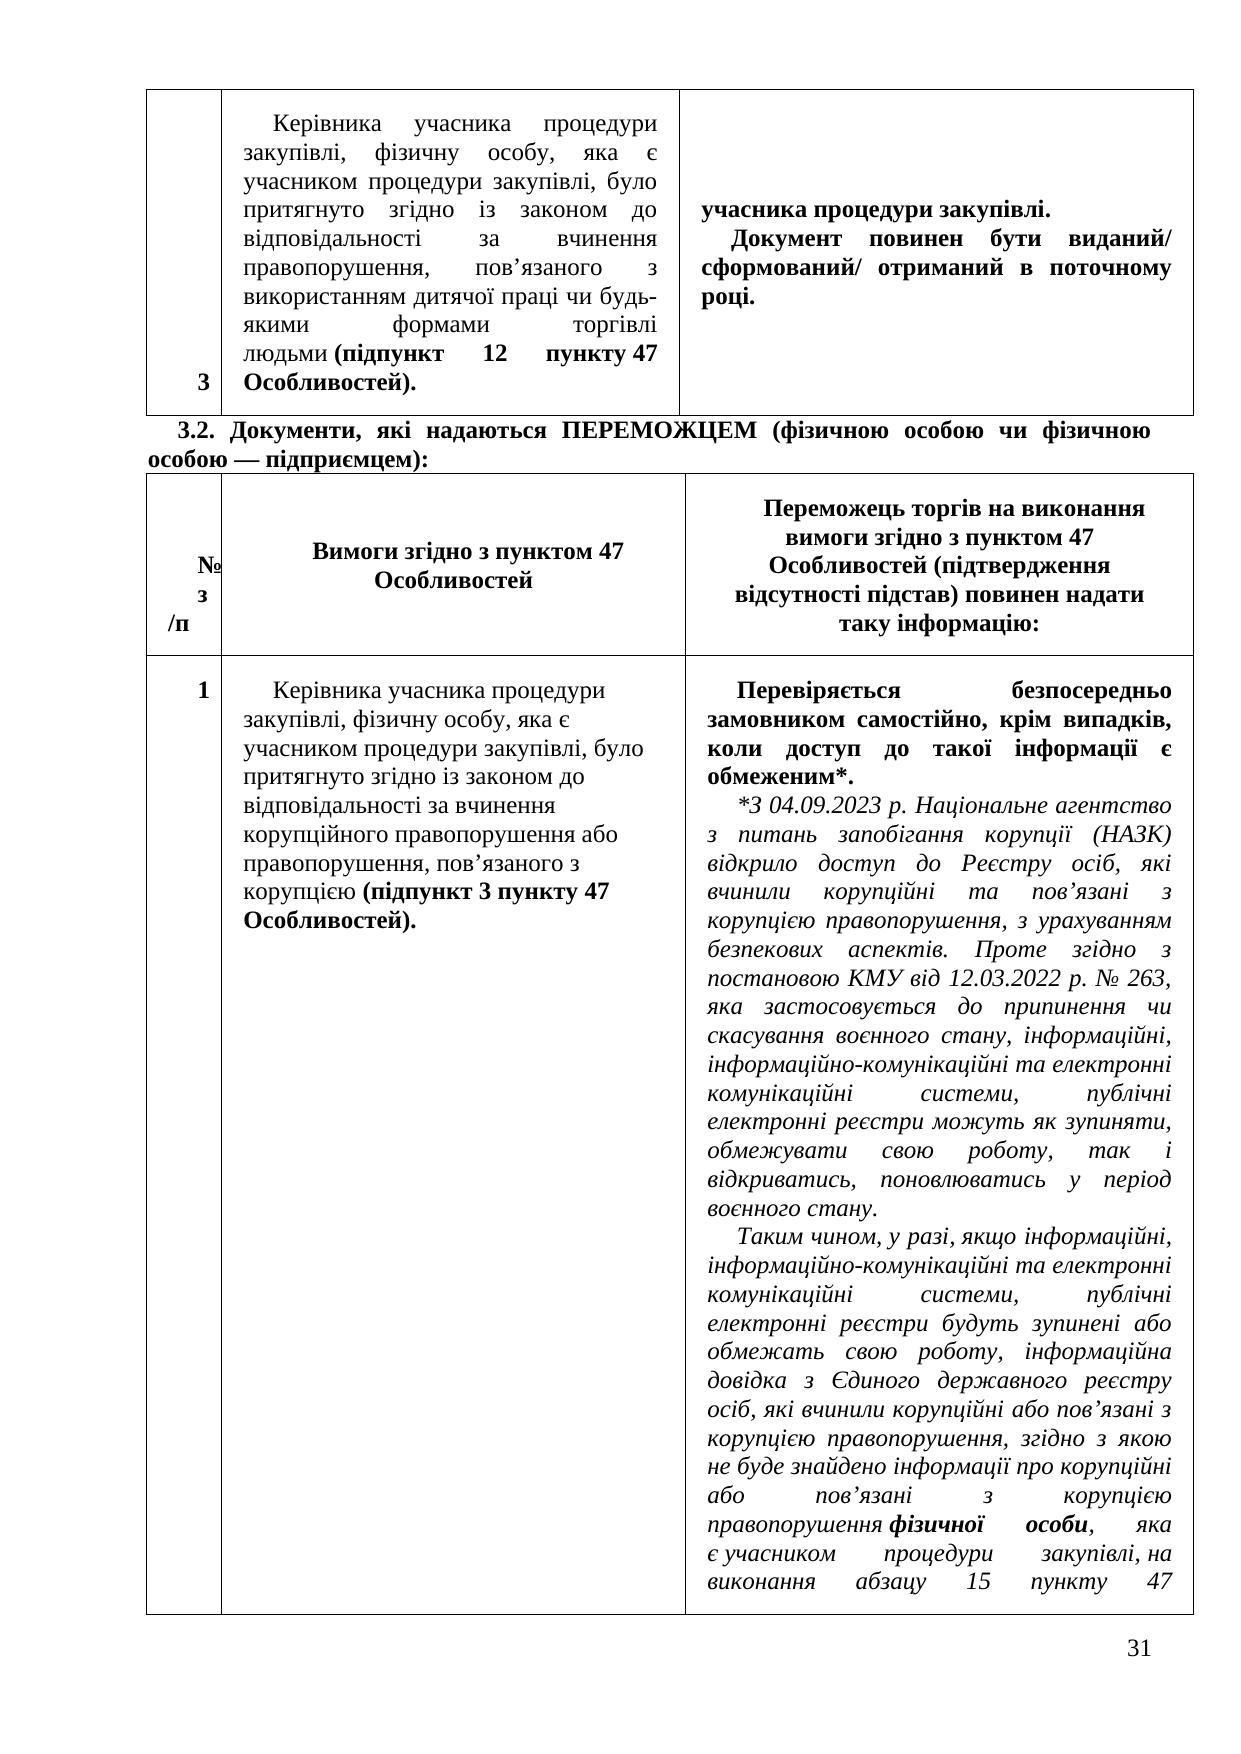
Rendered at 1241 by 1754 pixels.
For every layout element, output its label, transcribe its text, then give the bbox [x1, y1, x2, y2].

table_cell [686, 656, 1193, 1614]
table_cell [680, 90, 1193, 414]
table_cell 1 [147, 656, 221, 1614]
table_cell 3 [147, 90, 221, 414]
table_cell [222, 656, 685, 1614]
table_header Вимоги згідно з пунктом 47 Особливостей [222, 474, 685, 655]
table_header № з/п [147, 474, 221, 655]
table_header Переможець торгів на виконання вимоги згідно з пунктом 47 Особливостей (підтвердження відсутності підстав) повинен надати таку інформацію: [686, 474, 1193, 655]
table_cell Керівника учасника процедури закупівлі, фізичну особу, яка є учасником процедури закупівлі, було притягнуто згідно із законом до відповідальності за вчинення правопорушення, пов’язаного з використанням дитячої праці чи будь-якими формами торгівлі людьми (підпункт 12 пункту 47 Особливостей). [222, 90, 679, 414]
text 3.2. Документи, які надаються ПЕРЕМОЖЦЕМ (фізичною особою чи фізичною особою — підприємцем): [148, 416, 1152, 473]
